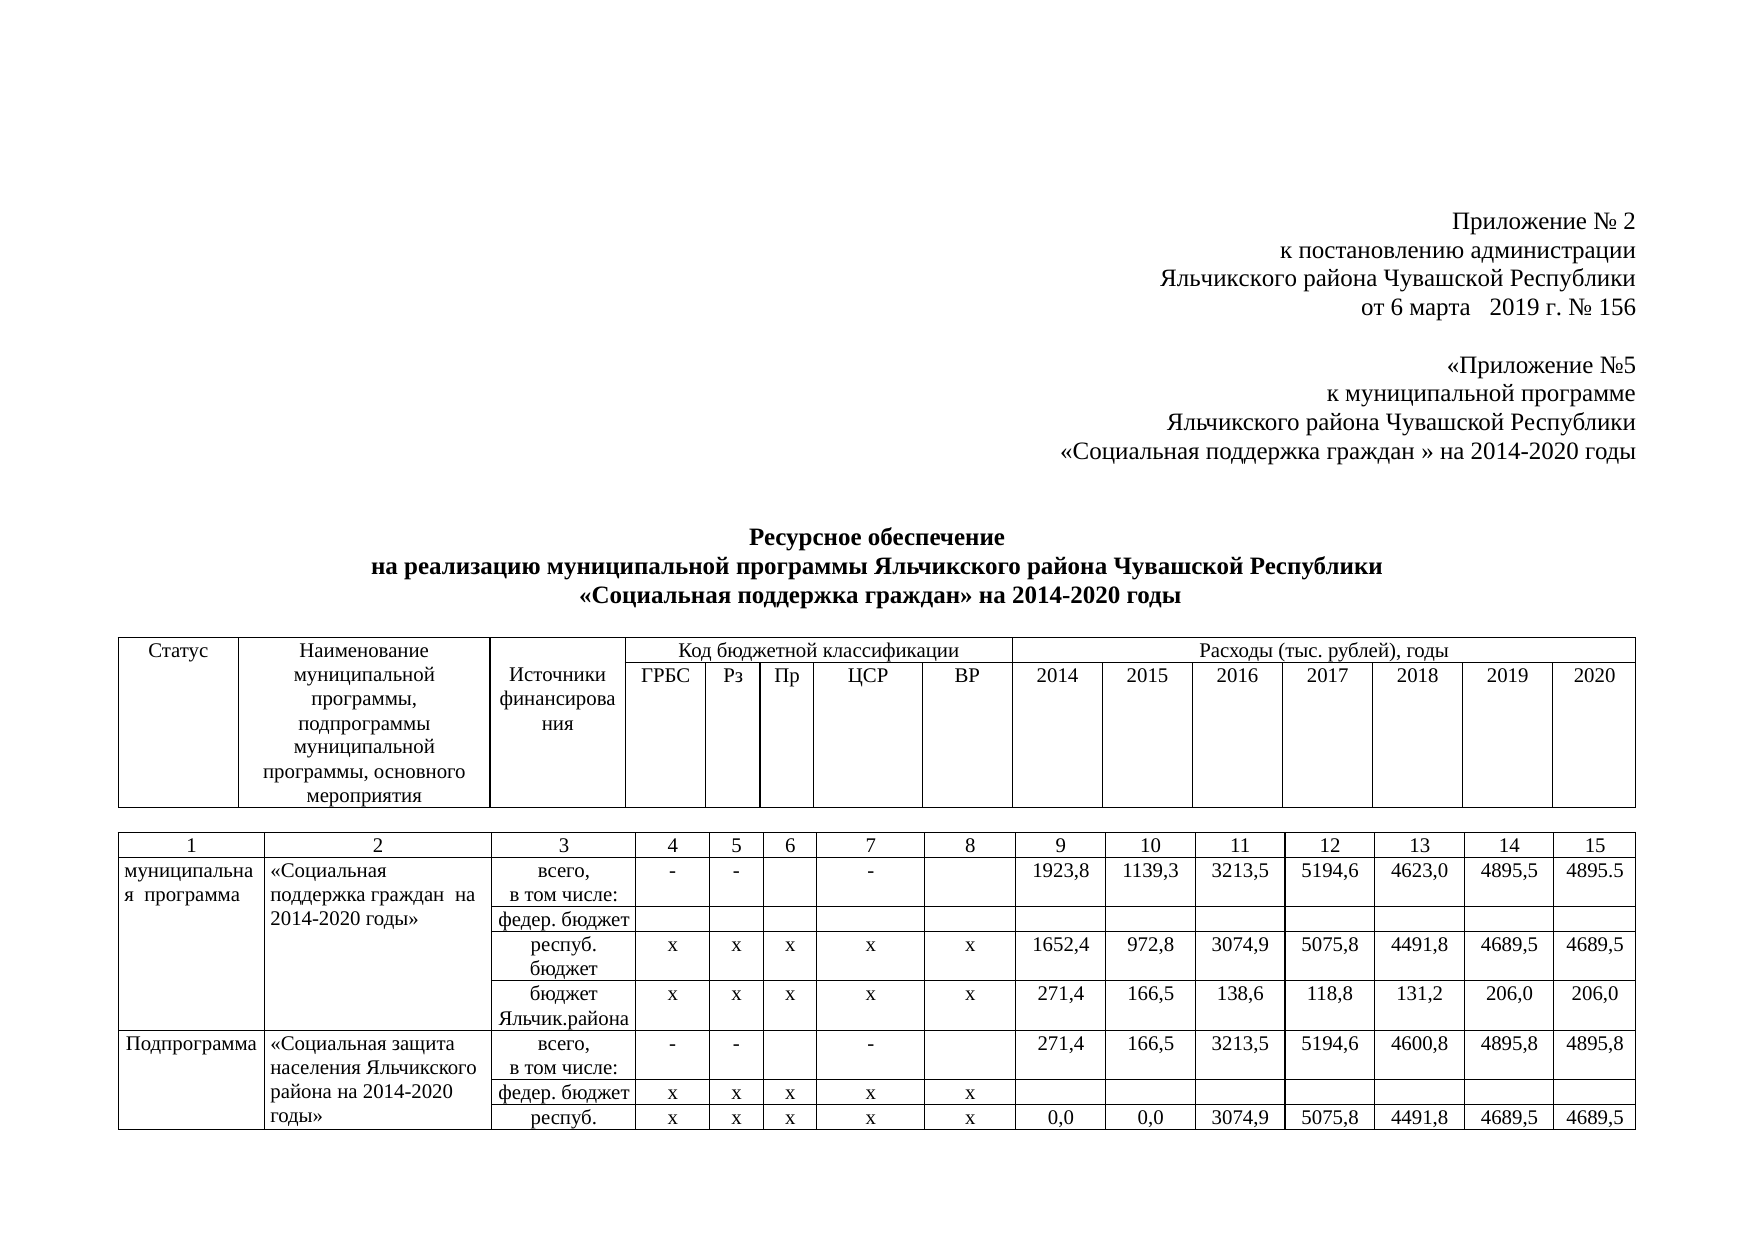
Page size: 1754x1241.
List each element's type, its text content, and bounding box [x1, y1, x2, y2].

text к муниципальной программе [118, 378, 1636, 407]
table_cell [1286, 907, 1374, 931]
table_cell ГРБС [626, 663, 705, 807]
table_cell «Социальная поддержка граждан на 2014-2020 годы» [265, 858, 491, 1029]
table_cell 271,4 [1016, 1031, 1105, 1079]
table_header 6 [764, 833, 816, 857]
table_header Наименование муниципальной программы, подпрограммы муниципальной программы, основного мероприятия [239, 638, 489, 807]
table_cell [764, 858, 816, 906]
table_cell [1554, 1080, 1635, 1104]
table_header 8 [925, 833, 1015, 857]
table_cell [764, 907, 816, 931]
text «Социальная поддержка граждан» на 2014-2020 годы [118, 580, 1636, 608]
table_cell 972,8 [1106, 932, 1195, 980]
table_cell 4491,8 [1375, 1105, 1464, 1129]
table_header Расходы (тыс. рублей), годы [1013, 638, 1635, 662]
table_cell 3074,9 [1196, 932, 1284, 980]
table_cell 2019 [1463, 663, 1552, 807]
table_header 11 [1196, 833, 1284, 857]
table_cell - [710, 1031, 763, 1079]
table_cell [925, 907, 1015, 931]
table_header 3 [492, 833, 635, 857]
table_cell х [925, 981, 1015, 1029]
text «Приложение №5 [118, 350, 1636, 378]
table_cell 2020 [1553, 663, 1635, 807]
table_cell [1375, 1080, 1464, 1104]
table_cell Рз [706, 663, 759, 807]
table_cell х [710, 1080, 763, 1104]
table_header 2 [265, 833, 491, 857]
table_cell [1106, 907, 1195, 931]
table_cell 4689,5 [1554, 932, 1635, 980]
table_header 14 [1465, 833, 1553, 857]
table_cell федер. бюджет [492, 1080, 635, 1104]
table_cell 271,4 [1016, 981, 1105, 1029]
table_cell [1016, 907, 1105, 931]
table_header 13 [1375, 833, 1464, 857]
text «Социальная поддержка граждан » на 2014-2020 годы [118, 436, 1636, 465]
table_cell [1016, 1080, 1105, 1104]
table_cell х [764, 1080, 816, 1104]
text на реализацию муниципальной программы Яльчикского района Чувашской Республики [118, 551, 1636, 580]
table_cell х [925, 932, 1015, 980]
table_cell 5075,8 [1286, 932, 1374, 980]
table_cell х [817, 932, 924, 980]
text от 6 марта 2019 г. № 156 [1093, 292, 1636, 321]
table_cell 4895,8 [1554, 1031, 1635, 1079]
table_cell респуб. бюджет [492, 932, 635, 980]
table_cell - [817, 858, 924, 906]
table_cell 138,6 [1196, 981, 1284, 1029]
table_cell [636, 907, 709, 931]
table_cell 206,0 [1554, 981, 1635, 1029]
table_cell х [710, 1105, 763, 1129]
table_cell 4895,8 [1465, 1031, 1553, 1079]
table_cell х [817, 1080, 924, 1104]
table_cell [1375, 907, 1464, 931]
table_cell 118,8 [1286, 981, 1374, 1029]
table_cell 4689,5 [1465, 1105, 1553, 1129]
table_cell федер. бюджет [492, 907, 635, 931]
table_cell 4895.5 [1554, 858, 1635, 906]
table_cell 3213,5 [1196, 858, 1284, 906]
table_cell х [925, 1105, 1015, 1129]
table_cell 4623,0 [1375, 858, 1464, 906]
table_cell - [710, 858, 763, 906]
table_cell 4600,8 [1375, 1031, 1464, 1079]
table_cell [925, 858, 1015, 906]
table_cell всего, в том числе: [492, 858, 635, 906]
table_cell [1196, 1080, 1284, 1104]
table_cell ЦСР [814, 663, 922, 807]
table_cell 4895,5 [1465, 858, 1553, 906]
table_header 7 [817, 833, 924, 857]
table_cell - [636, 1031, 709, 1079]
table_cell 1652,4 [1016, 932, 1105, 980]
table_cell Пр [761, 663, 813, 807]
table_header 12 [1286, 833, 1374, 857]
table_cell респуб. бюджет [492, 1105, 635, 1129]
table_cell [1106, 1080, 1195, 1104]
table_cell [817, 907, 924, 931]
table_header 1 [119, 833, 264, 857]
table_cell х [636, 1080, 709, 1104]
table_cell 2016 [1193, 663, 1282, 807]
table_cell х [817, 1105, 924, 1129]
table_cell 1139,3 [1106, 858, 1195, 906]
table_cell ВР [923, 663, 1012, 807]
table_cell 2015 [1103, 663, 1192, 807]
table_cell х [764, 1105, 816, 1129]
text Яльчикского района Чувашской Республики [1093, 263, 1636, 292]
table_header Статус [119, 638, 238, 807]
table_header 4 [636, 833, 709, 857]
text Яльчикского района Чувашской Республики [118, 407, 1636, 436]
table_cell 3213,5 [1196, 1031, 1284, 1079]
table_cell х [636, 932, 709, 980]
table_cell х [764, 932, 816, 980]
table_cell всего, в том числе: [492, 1031, 635, 1079]
table_header 9 [1016, 833, 1105, 857]
table_cell [764, 1031, 816, 1079]
table_header Код бюджетной классификации [626, 638, 1012, 662]
table_cell 131,2 [1375, 981, 1464, 1029]
table_cell х [925, 1080, 1015, 1104]
table_cell [1286, 1080, 1374, 1104]
table_header 5 [710, 833, 763, 857]
text Ресурсное обеспечение [118, 522, 1636, 551]
text к постановлению администрации [1093, 235, 1636, 263]
table_cell 1923,8 [1016, 858, 1105, 906]
table_cell [925, 1031, 1015, 1079]
table_cell х [817, 981, 924, 1029]
table_cell 0,0 [1016, 1105, 1105, 1129]
table_cell 166,5 [1106, 981, 1195, 1029]
table_cell бюджет Яльчик.района [492, 981, 635, 1029]
table_cell 5194,6 [1286, 858, 1374, 906]
table_header Источники финансирования [491, 638, 625, 807]
table_cell х [710, 932, 763, 980]
table_cell 3074,9 [1196, 1105, 1284, 1129]
table_cell 5194,6 [1286, 1031, 1374, 1079]
table_cell х [710, 981, 763, 1029]
table_cell [1465, 1080, 1553, 1104]
table_cell [1196, 907, 1284, 931]
table_cell 2014 [1013, 663, 1102, 807]
table_cell 2018 [1373, 663, 1462, 807]
table_cell 5075,8 [1286, 1105, 1374, 1129]
table_cell х [636, 981, 709, 1029]
text Приложение № 2 [1093, 206, 1636, 235]
table_cell 206,0 [1465, 981, 1553, 1029]
table_header 15 [1554, 833, 1635, 857]
table_cell [710, 907, 763, 931]
table_cell х [764, 981, 816, 1029]
table_cell [1465, 907, 1553, 931]
table_cell Подпрограмма [119, 1031, 264, 1129]
table_cell 4689,5 [1465, 932, 1553, 980]
table_cell 2017 [1283, 663, 1372, 807]
table_cell - [636, 858, 709, 906]
table_cell х [636, 1105, 709, 1129]
table_cell 4689,5 [1554, 1105, 1635, 1129]
table_cell «Социальная защита населения Яльчикского района на 2014-2020 годы» [265, 1031, 491, 1129]
table_cell муниципальная программа [119, 858, 264, 1029]
table_cell 4491,8 [1375, 932, 1464, 980]
table_cell [1554, 907, 1635, 931]
table_cell 0,0 [1106, 1105, 1195, 1129]
table_header 10 [1106, 833, 1195, 857]
table_cell - [817, 1031, 924, 1079]
table_cell 166,5 [1106, 1031, 1195, 1079]
